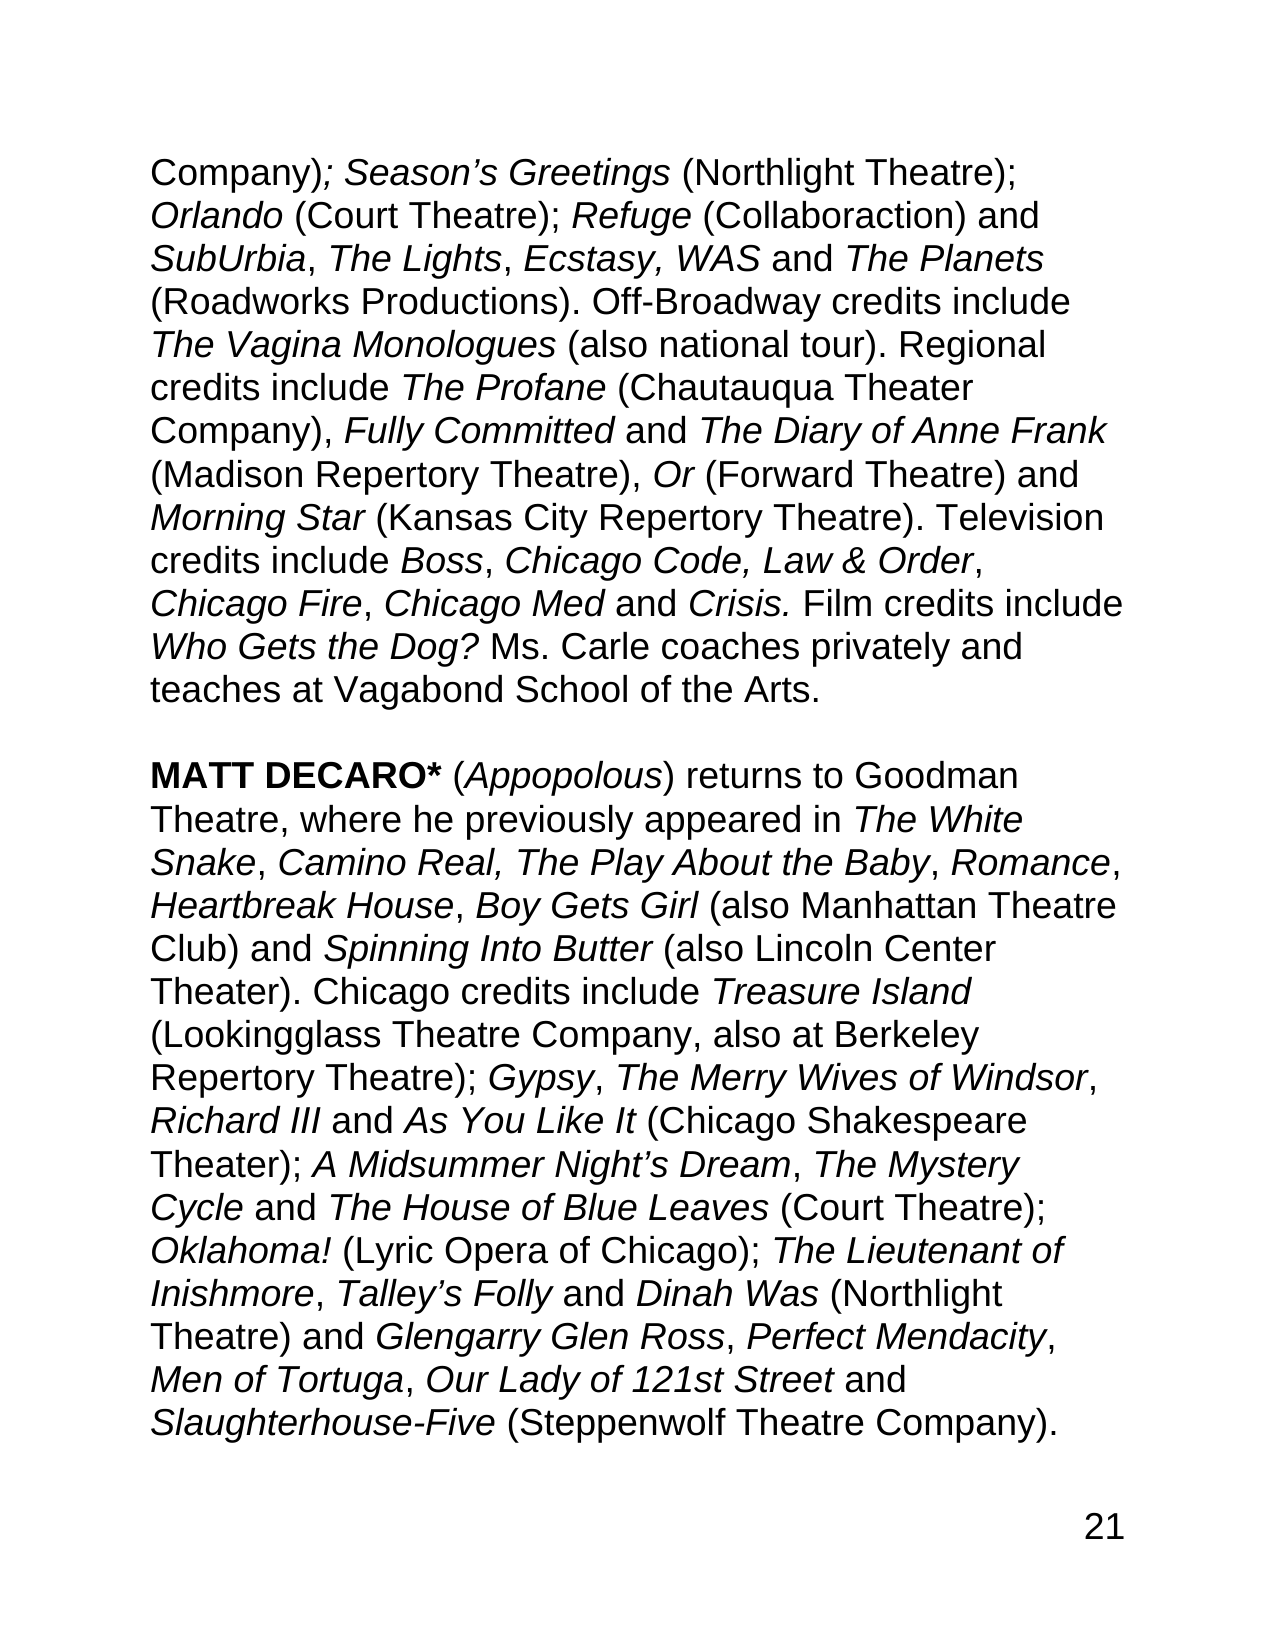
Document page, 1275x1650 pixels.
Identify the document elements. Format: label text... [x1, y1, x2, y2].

text MATT DECARO* (Appopolous) returns to Goodman Theatre, where he previously appeared in The White Snake, Camino Real, The Play About the Baby, Romance, Heartbreak House, Boy Gets Girl (also Manhattan Theatre Club) and Spinning Into Butter (also Lincoln Center Theater). Chicago credits include Treasure Island (Lookingglass Theatre Company, also at Berkeley Repertory Theatre); Gypsy, The Merry Wives of Windsor, [150, 754, 1125, 1099]
text Cycle and The House of Blue Leaves (Court Theatre); [150, 1185, 1125, 1228]
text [150, 150, 1125, 711]
text Theater); A Midsummer Night’s Dream, The Mystery [150, 1142, 1125, 1185]
text Theatre) and Glengarry Glen Ross, Perfect Mendacity, [150, 1314, 1125, 1357]
text Richard III and As You Like It (Chicago Shakespeare [150, 1099, 1125, 1142]
text Oklahoma! (Lyric Opera of Chicago); The Lieutenant of Inishmore, Talley’s Folly and Dinah Was (Northlight [150, 1228, 1125, 1314]
text Men of Tortuga, Our Lady of 121st Street and Slaughterhouse-Five (Steppenwolf Theatre Company). [150, 1357, 1125, 1444]
